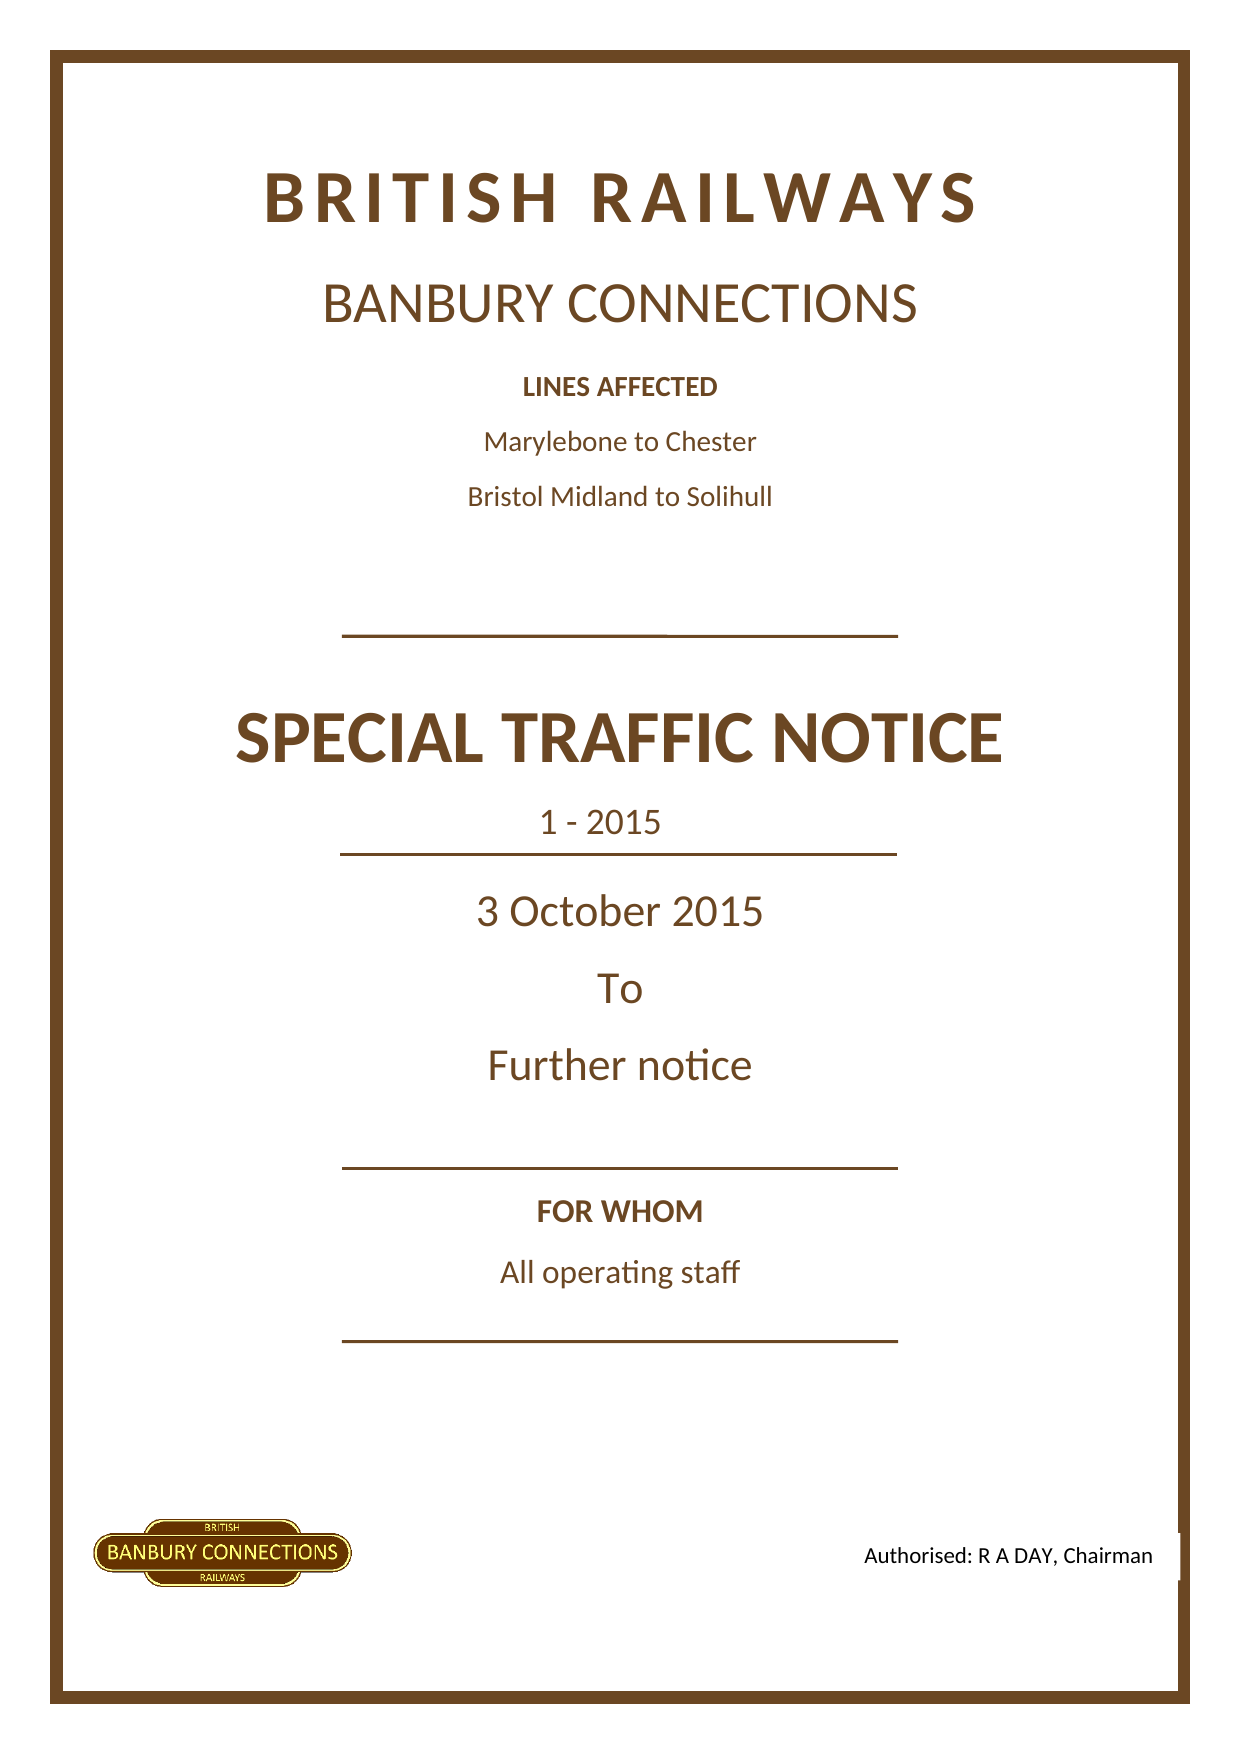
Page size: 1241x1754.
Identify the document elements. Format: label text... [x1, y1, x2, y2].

text BANBURY CONNECTIONS [150, 266, 1090, 337]
text To [150, 959, 1090, 1015]
text Further notice [150, 1036, 1090, 1092]
text All operating staff [150, 1251, 1090, 1291]
picture [89, 1516, 357, 1602]
text SPECIAL TRAFFIC NOTICE [150, 690, 1090, 781]
text BRITISH RAILWAYS [150, 150, 1090, 242]
text 3 October 2015 [150, 882, 1090, 938]
text FOR WHOM [150, 1190, 1090, 1231]
